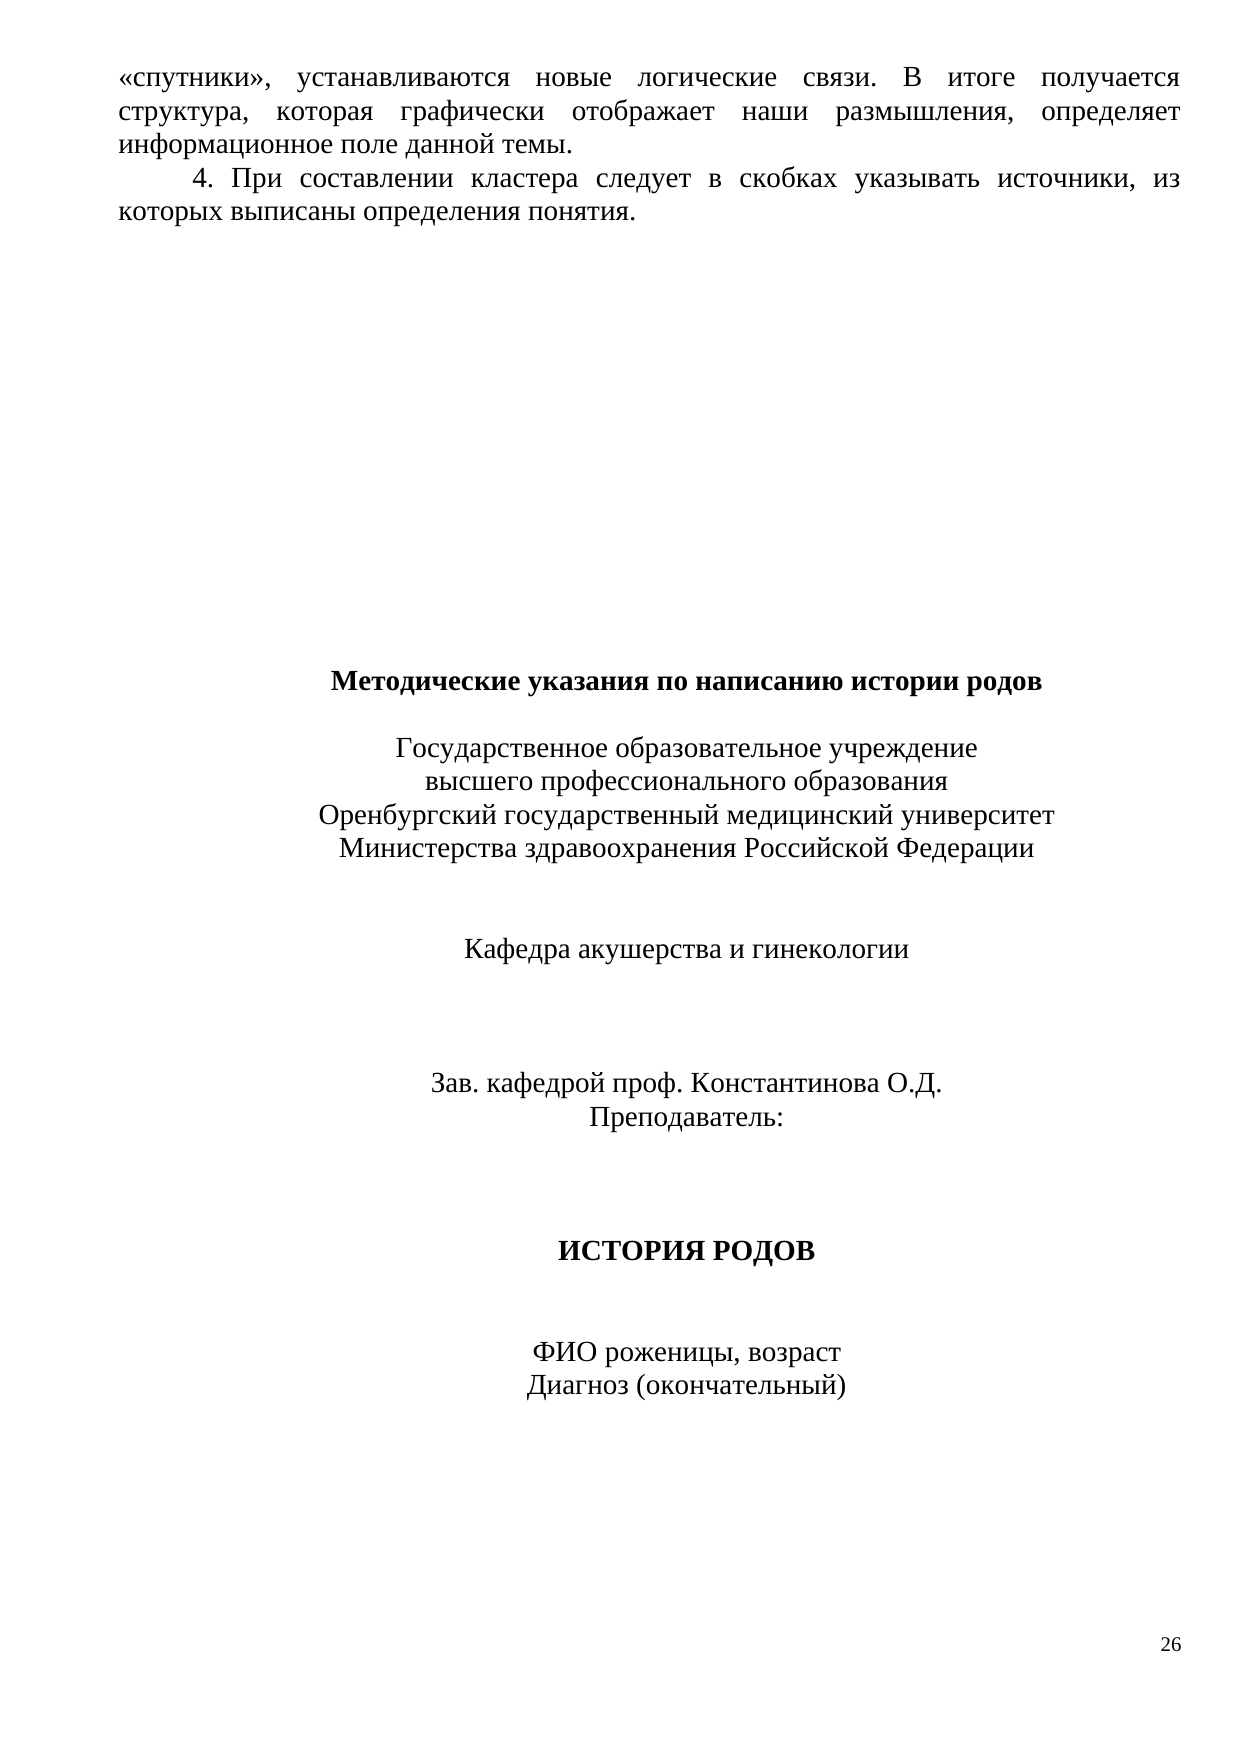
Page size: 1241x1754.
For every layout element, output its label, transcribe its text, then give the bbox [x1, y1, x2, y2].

text Преподаватель: [118, 1099, 1181, 1132]
text Государственное образовательное учреждение [118, 730, 1181, 763]
text Методические указания по написанию истории родов [118, 663, 1181, 696]
text ФИО роженицы, возраст [118, 1334, 1181, 1367]
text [118, 59, 1181, 160]
text Зав. кафедрой проф. Константинова О.Д. [118, 1065, 1181, 1099]
text Оренбургский государственный медицинский университет [118, 797, 1181, 831]
text Диагноз (окончательный) [118, 1367, 1181, 1401]
text 4. При составлении кластера следует в скобках указывать источники, из которых выписаны определения понятия. [118, 160, 1181, 227]
text Кафедра акушерства и гинекологии [118, 931, 1181, 965]
text Министерства здравоохранения Российской Федерации [118, 831, 1181, 864]
text высшего профессионального образования [118, 763, 1181, 797]
text ИСТОРИЯ РОДОВ [118, 1233, 1181, 1267]
